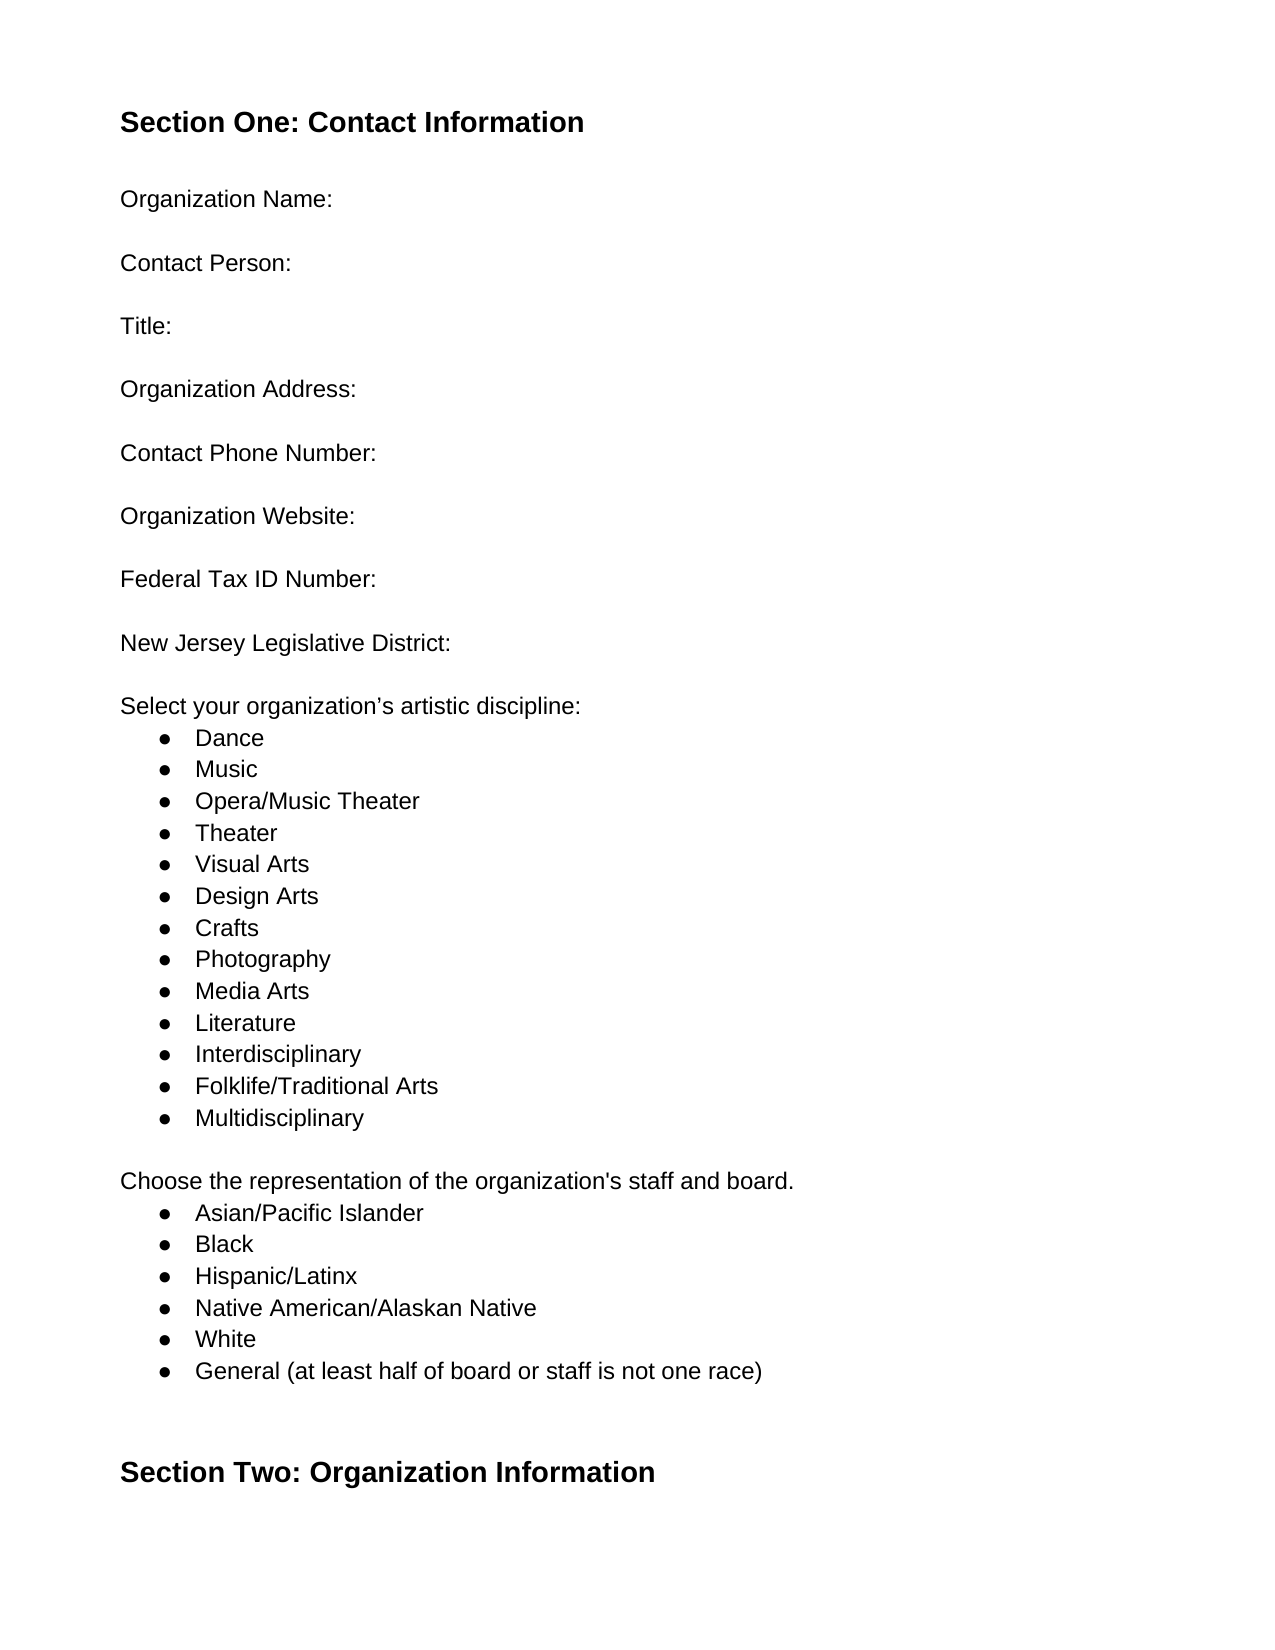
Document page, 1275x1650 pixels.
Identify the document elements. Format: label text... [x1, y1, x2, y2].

list Hispanic/Latinx [157, 1262, 1155, 1289]
text Organization Address: [120, 375, 1155, 403]
text Federal Tax ID Number: [120, 565, 1155, 593]
list Asian/Pacific Islander [157, 1198, 1155, 1226]
list Interdisciplinary [157, 1040, 1155, 1068]
list Dance [157, 723, 1155, 751]
list Crafts [157, 913, 1155, 941]
text Organization Website: [120, 502, 1155, 529]
list Literature [157, 1008, 1155, 1036]
text Choose the representation of the organization's staff and board. [120, 1167, 1155, 1194]
list Native American/Alaskan Native [157, 1293, 1155, 1321]
list Visual Arts [157, 850, 1155, 878]
subtitle Section One: Contact Information [120, 105, 1155, 139]
text Contact Person: [120, 248, 1155, 276]
list General (at least half of board or staff is not one race) [157, 1357, 1155, 1384]
list Multidisciplinary [157, 1103, 1155, 1131]
text Title: [120, 312, 1155, 339]
list Folklife/Traditional Arts [157, 1072, 1155, 1099]
text Contact Phone Number: [120, 438, 1155, 466]
text New Jersey Legislative District: [120, 628, 1155, 656]
list Music [157, 755, 1155, 783]
list Theater [157, 818, 1155, 846]
list White [157, 1325, 1155, 1353]
list Black [157, 1230, 1155, 1258]
subtitle Section Two: Organization Information [120, 1455, 1155, 1488]
list Opera/Music Theater [157, 787, 1155, 814]
list Photography [157, 945, 1155, 973]
list Media Arts [157, 977, 1155, 1004]
text Organization Name: [120, 185, 1155, 213]
list Design Arts [157, 882, 1155, 909]
text Select your organization’s artistic discipline: [120, 692, 1155, 719]
